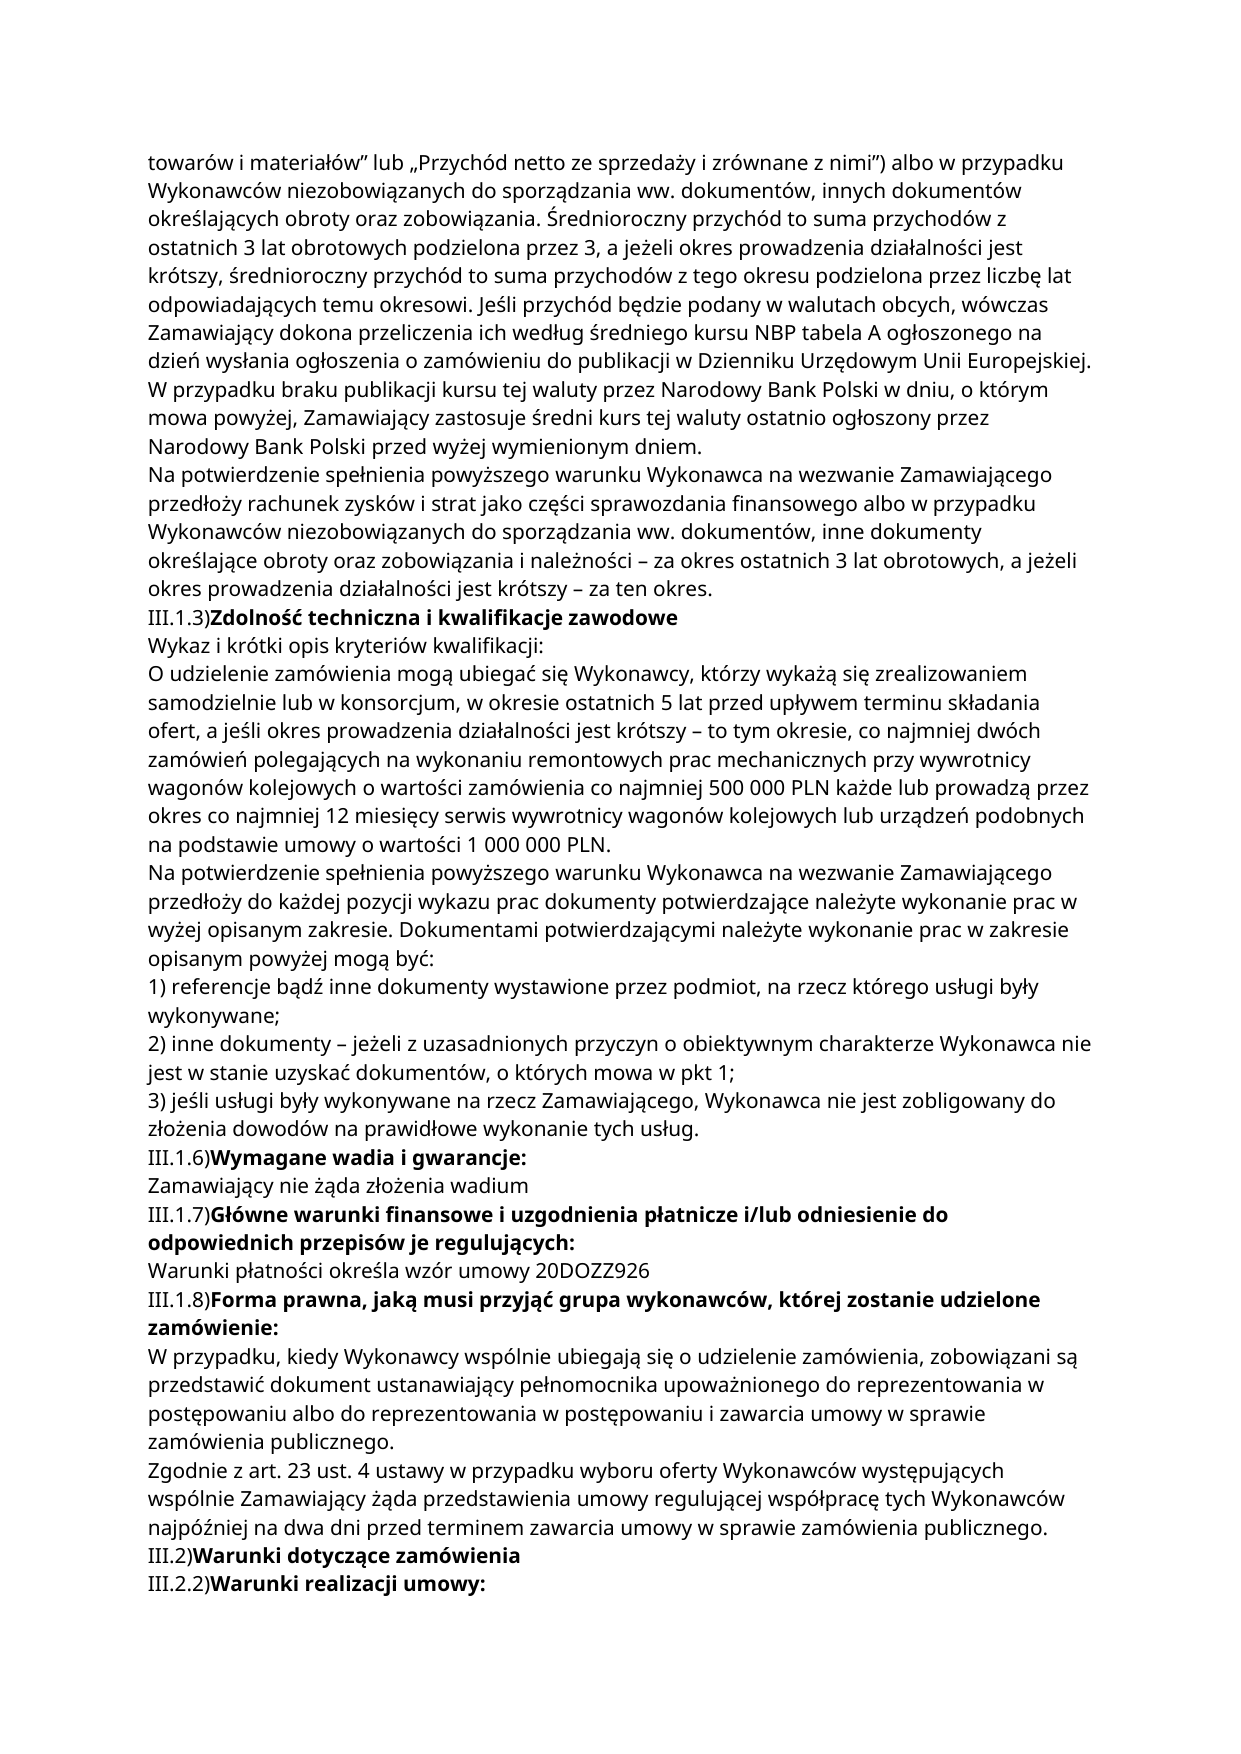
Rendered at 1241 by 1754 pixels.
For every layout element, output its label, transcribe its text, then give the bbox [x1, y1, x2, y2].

text III.1.6)Wymagane wadia i gwarancje: [148, 1143, 1093, 1171]
text Na potwierdzenie spełnienia powyższego warunku Wykonawca na wezwanie Zamawiającego przedłoży do każdej pozycji wykazu prac dokumenty potwierdzające należyte wykonanie prac w wyżej opisanym zakresie. Dokumentami potwierdzającymi należyte wykonanie prac w zakresie opisanym powyżej mogą być: [148, 858, 1093, 972]
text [148, 148, 1093, 460]
text III.2.2)Warunki realizacji umowy: [148, 1569, 1093, 1598]
text III.1.8)Forma prawna, jaką musi przyjąć grupa wykonawców, której zostanie udzielone zamówienie: [148, 1285, 1093, 1342]
text Zgodnie z art. 23 ust. 4 ustawy w przypadku wyboru oferty Wykonawców występujących wspólnie Zamawiający żąda przedstawienia umowy regulującej współpracę tych Wykonawców najpóźniej na dwa dni przed terminem zawarcia umowy w sprawie zamówienia publicznego. [148, 1456, 1093, 1541]
text Wykaz i krótki opis kryteriów kwalifikacji: [148, 631, 1093, 659]
text W przypadku, kiedy Wykonawcy wspólnie ubiegają się o udzielenie zamówienia, zobowiązani są przedstawić dokument ustanawiający pełnomocnika upoważnionego do reprezentowania w postępowaniu albo do reprezentowania w postępowaniu i zawarcia umowy w sprawie zamówienia publicznego. [148, 1342, 1093, 1456]
text 2) inne dokumenty – jeżeli z uzasadnionych przyczyn o obiektywnym charakterze Wykonawca nie jest w stanie uzyskać dokumentów, o których mowa w pkt 1; [148, 1029, 1093, 1086]
text Na potwierdzenie spełnienia powyższego warunku Wykonawca na wezwanie Zamawiającego przedłoży rachunek zysków i strat jako części sprawozdania finansowego albo w przypadku Wykonawców niezobowiązanych do sporządzania ww. dokumentów, inne dokumenty określające obroty oraz zobowiązania i należności – za okres ostatnich 3 lat obrotowych, a jeżeli okres prowadzenia działalności jest krótszy – za ten okres. [148, 460, 1093, 603]
text III.2)Warunki dotyczące zamówienia [148, 1541, 1093, 1569]
text Warunki płatności określa wzór umowy 20DOZZ926 [148, 1257, 1093, 1285]
text III.1.7)Główne warunki finansowe i uzgodnienia płatnicze i/lub odniesienie do odpowiednich przepisów je regulujących: [148, 1200, 1093, 1257]
text 3) jeśli usługi były wykonywane na rzecz Zamawiającego, Wykonawca nie jest zobligowany do złożenia dowodów na prawidłowe wykonanie tych usług. [148, 1086, 1093, 1143]
text O udzielenie zamówienia mogą ubiegać się Wykonawcy, którzy wykażą się zrealizowaniem samodzielnie lub w konsorcjum, w okresie ostatnich 5 lat przed upływem terminu składania ofert, a jeśli okres prowadzenia działalności jest krótszy – to tym okresie, co najmniej dwóch zamówień polegających na wykonaniu remontowych prac mechanicznych przy wywrotnicy wagonów kolejowych o wartości zamówienia co najmniej 500 000 PLN każde lub prowadzą przez okres co najmniej 12 miesięcy serwis wywrotnicy wagonów kolejowych lub urządzeń podobnych na podstawie umowy o wartości 1 000 000 PLN. [148, 659, 1093, 858]
text III.1.3)Zdolność techniczna i kwalifikacje zawodowe [148, 603, 1093, 631]
text Zamawiający nie żąda złożenia wadium [148, 1171, 1093, 1200]
text 1) referencje bądź inne dokumenty wystawione przez podmiot, na rzecz którego usługi były wykonywane; [148, 972, 1093, 1029]
